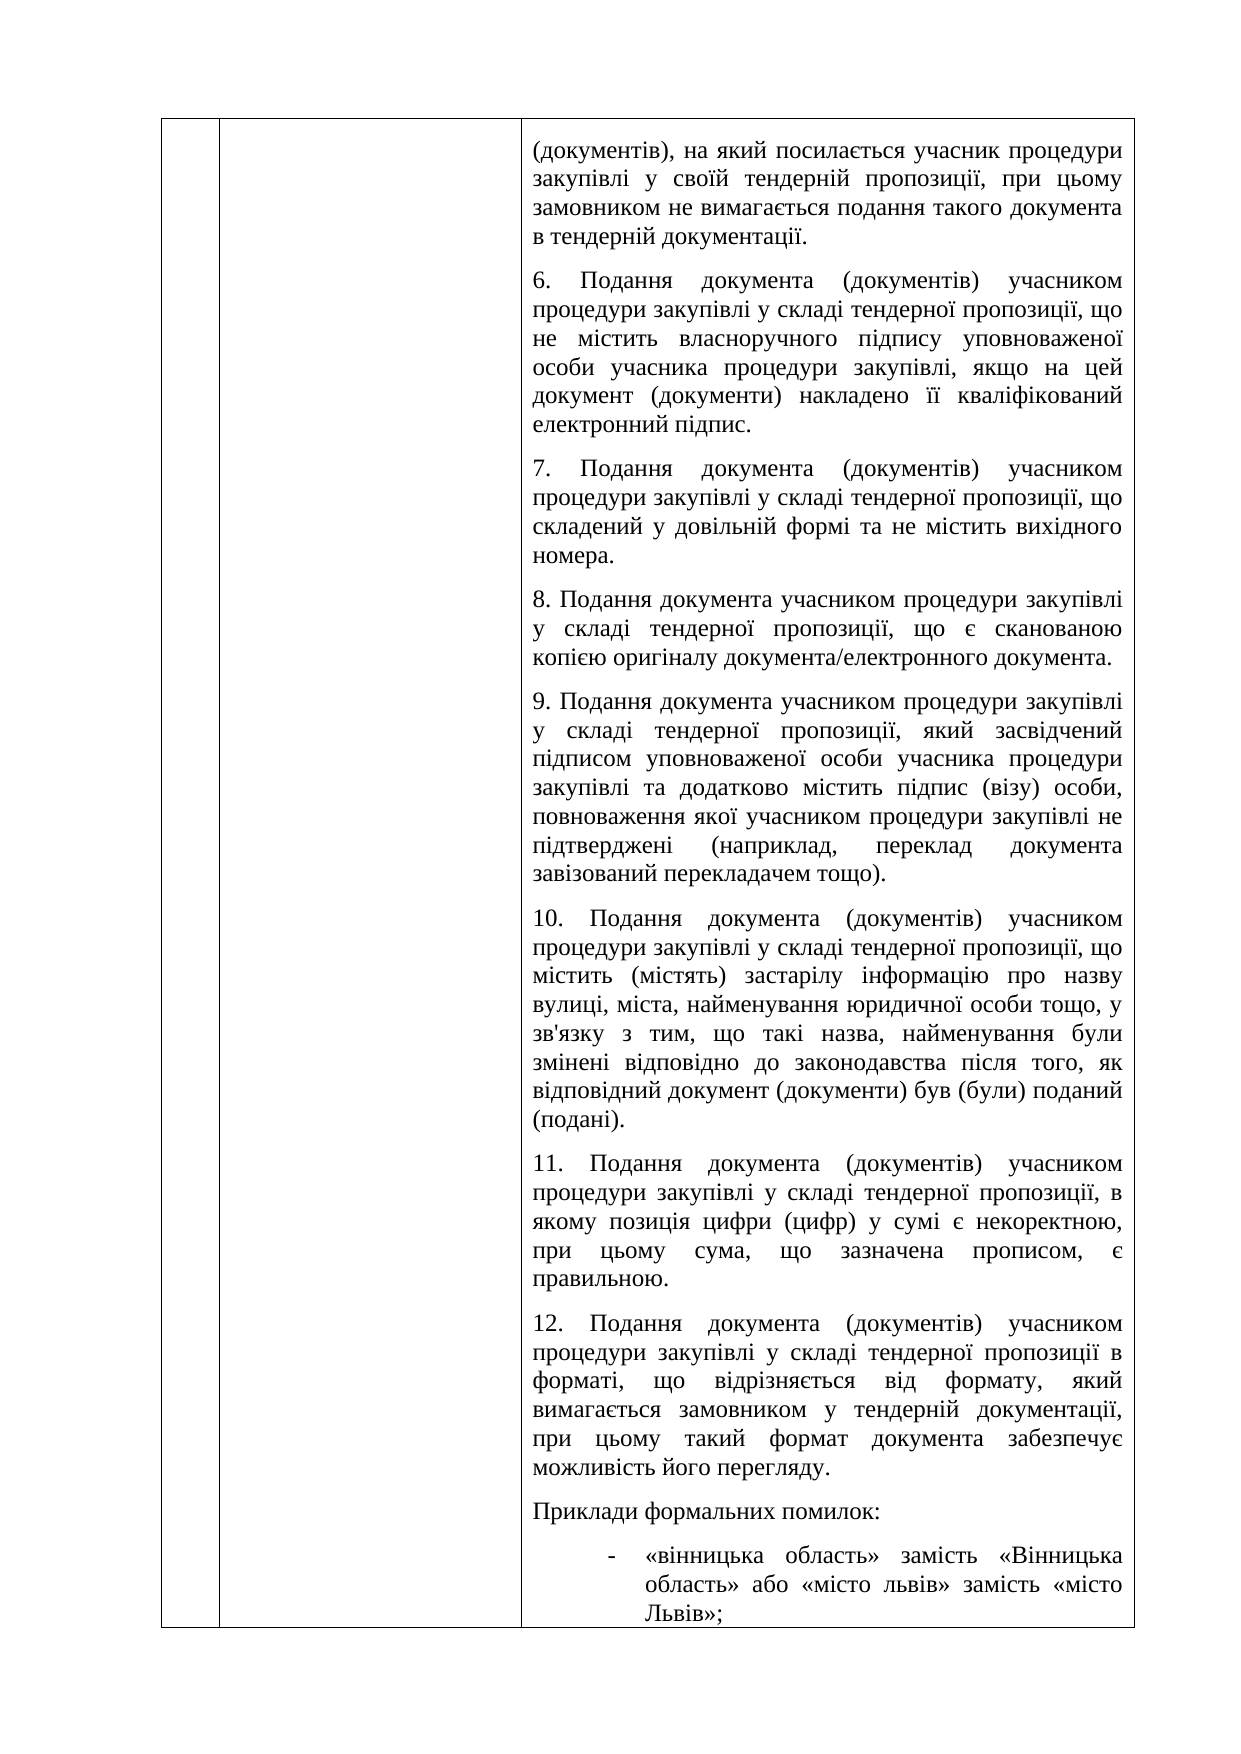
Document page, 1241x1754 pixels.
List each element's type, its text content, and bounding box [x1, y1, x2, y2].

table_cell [220, 119, 521, 1627]
table_cell 1 [162, 119, 219, 1627]
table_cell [522, 119, 1134, 1627]
